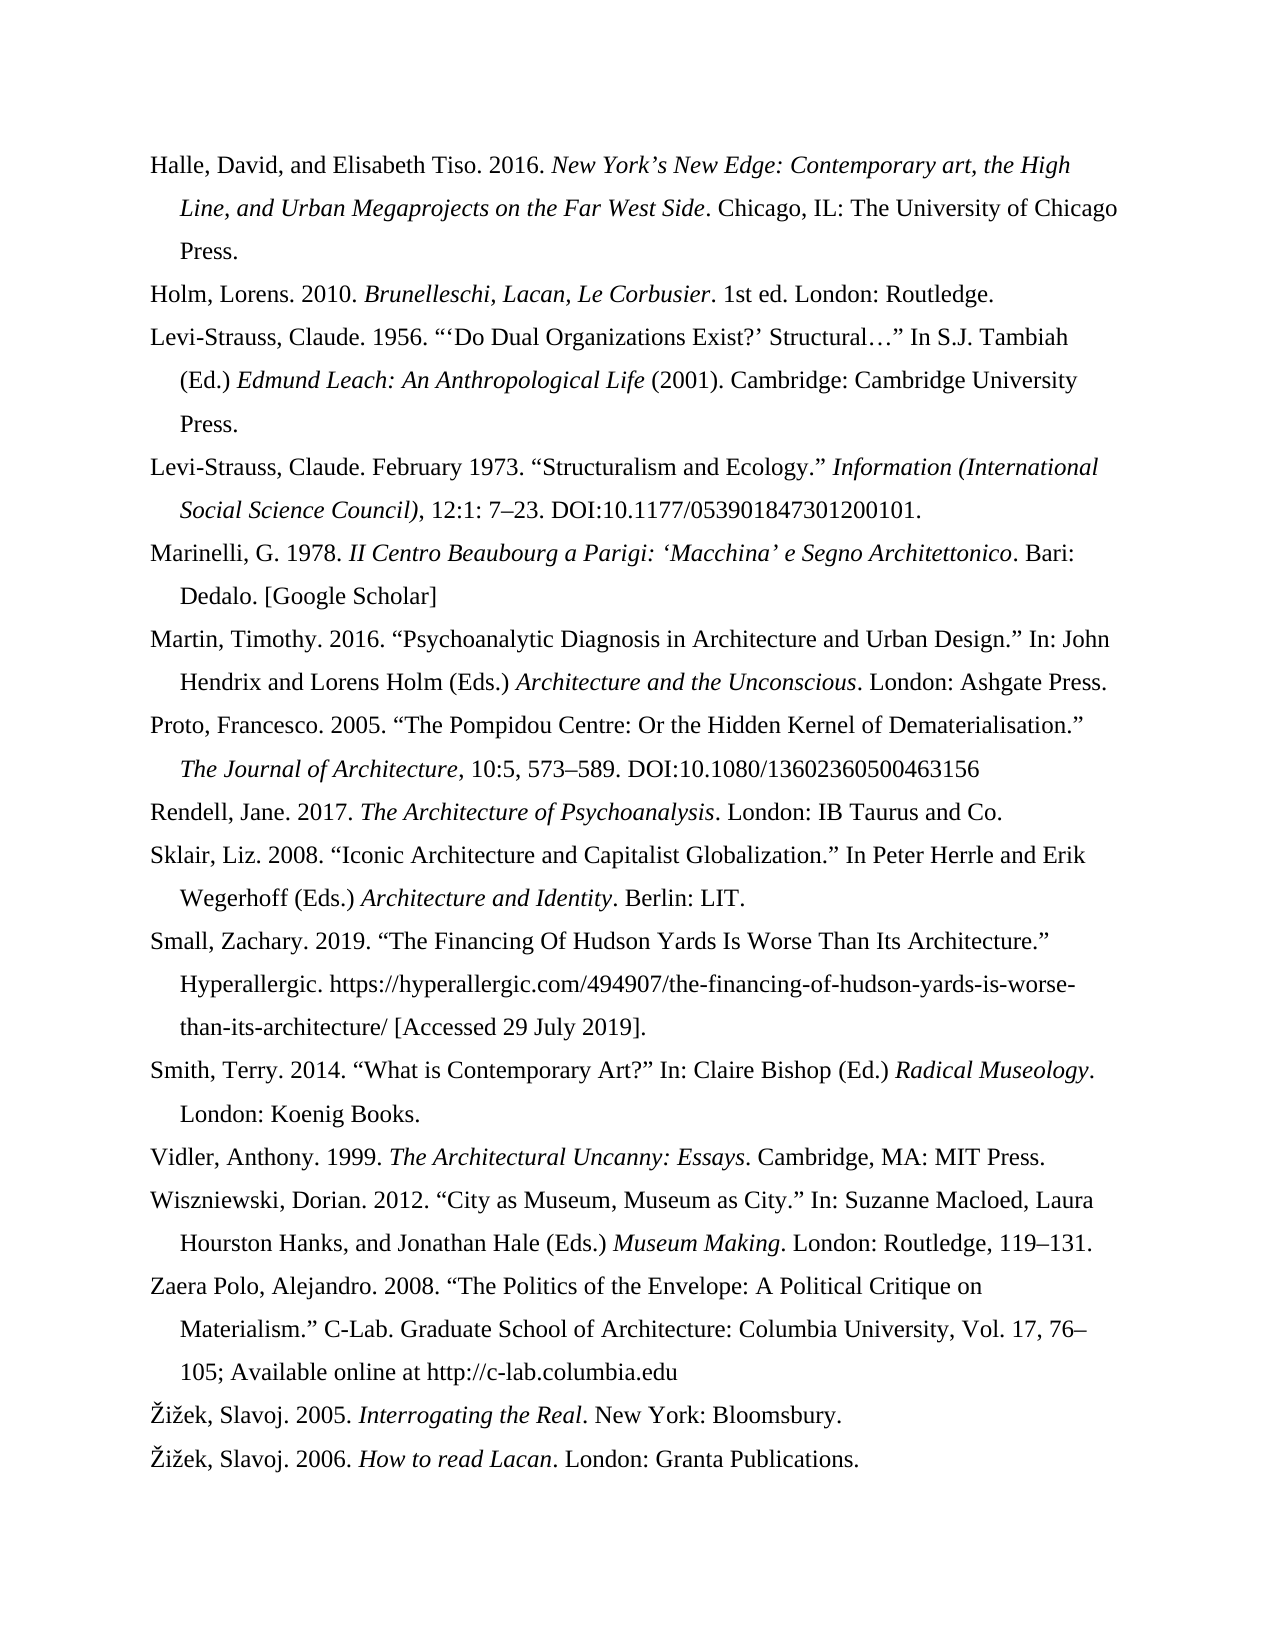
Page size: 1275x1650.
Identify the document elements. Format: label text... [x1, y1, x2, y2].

text Žižek, Slavoj. 2006. How to read Lacan. London: Granta Publications. [150, 1444, 1125, 1472]
text Small, Zachary. 2019. “The Financing Of Hudson Yards Is Worse Than Its Architecture.” Hyperallergic. https://hyperallergic.com/494907/the-financing-of-hudson-yards-is-worse-than-its-architecture/ [Accessed 29 July 2019]. [150, 926, 1125, 1041]
text Zaera Polo, Alejandro. 2008. “The Politics of the Envelope: A Political Critique on Materialism.” C-Lab. Graduate School of Architecture: Columbia University, Vol. 17, 76–105; Available online at http://c-lab.columbia.edu [150, 1271, 1125, 1386]
text Proto, Francesco. 2005. “The Pompidou Centre: Or the Hidden Kernel of Dematerialisation.” The Journal of Architecture, 10:5, 573–589. DOI:10.1080/13602360500463156 [150, 711, 1125, 782]
text Martin, Timothy. 2016. “Psychoanalytic Diagnosis in Architecture and Urban Design.” In: John Hendrix and Lorens Holm (Eds.) Architecture and the Unconscious. London: Ashgate Press. [150, 624, 1125, 696]
text Žižek, Slavoj. 2005. Interrogating the Real. New York: Bloomsbury. [150, 1401, 1125, 1429]
text Wiszniewski, Dorian. 2012. “City as Museum, Museum as City.” In: Suzanne Macloed, Laura Hourston Hanks, and Jonathan Hale (Eds.) Museum Making. London: Routledge, 119–131. [150, 1185, 1125, 1257]
text Rendell, Jane. 2017. The Architecture of Psychoanalysis. London: IB Taurus and Co. [150, 797, 1125, 826]
text Sklair, Liz. 2008. “Iconic Architecture and Capitalist Globalization.” In Peter Herrle and Erik Wegerhoff (Eds.) Architecture and Identity. Berlin: LIT. [150, 840, 1125, 912]
text Marinelli, G. 1978. II Centro Beaubourg a Parigi: ‘Macchina’ e Segno Architettonico. Bari: Dedalo. [Google Scholar] [150, 538, 1125, 610]
text Smith, Terry. 2014. “What is Contemporary Art?” In: Claire Bishop (Ed.) Radical Museology. London: Koenig Books. [150, 1056, 1125, 1127]
text Holm, Lorens. 2010. Brunelleschi, Lacan, Le Corbusier. 1st ed. London: Routledge. [150, 279, 1125, 308]
text Halle, David, and Elisabeth Tiso. 2016. New York’s New Edge: Contemporary art, the High Line, and Urban Megaprojects on the Far West Side. Chicago, IL: The University of Chicago Press. [150, 150, 1125, 265]
text Vidler, Anthony. 1999. The Architectural Uncanny: Essays. Cambridge, MA: MIT Press. [150, 1142, 1125, 1171]
text Levi-Strauss, Claude. 1956. “‘Do Dual Organizations Exist?’ Structural…” In S.J. Tambiah (Ed.) Edmund Leach: An Anthropological Life (2001). Cambridge: Cambridge University Press. [150, 322, 1125, 437]
text Levi-Strauss, Claude. February 1973. “Structuralism and Ecology.” Information (International Social Science Council), 12:1: 7–23. DOI:10.1177/053901847301200101. [150, 452, 1125, 524]
